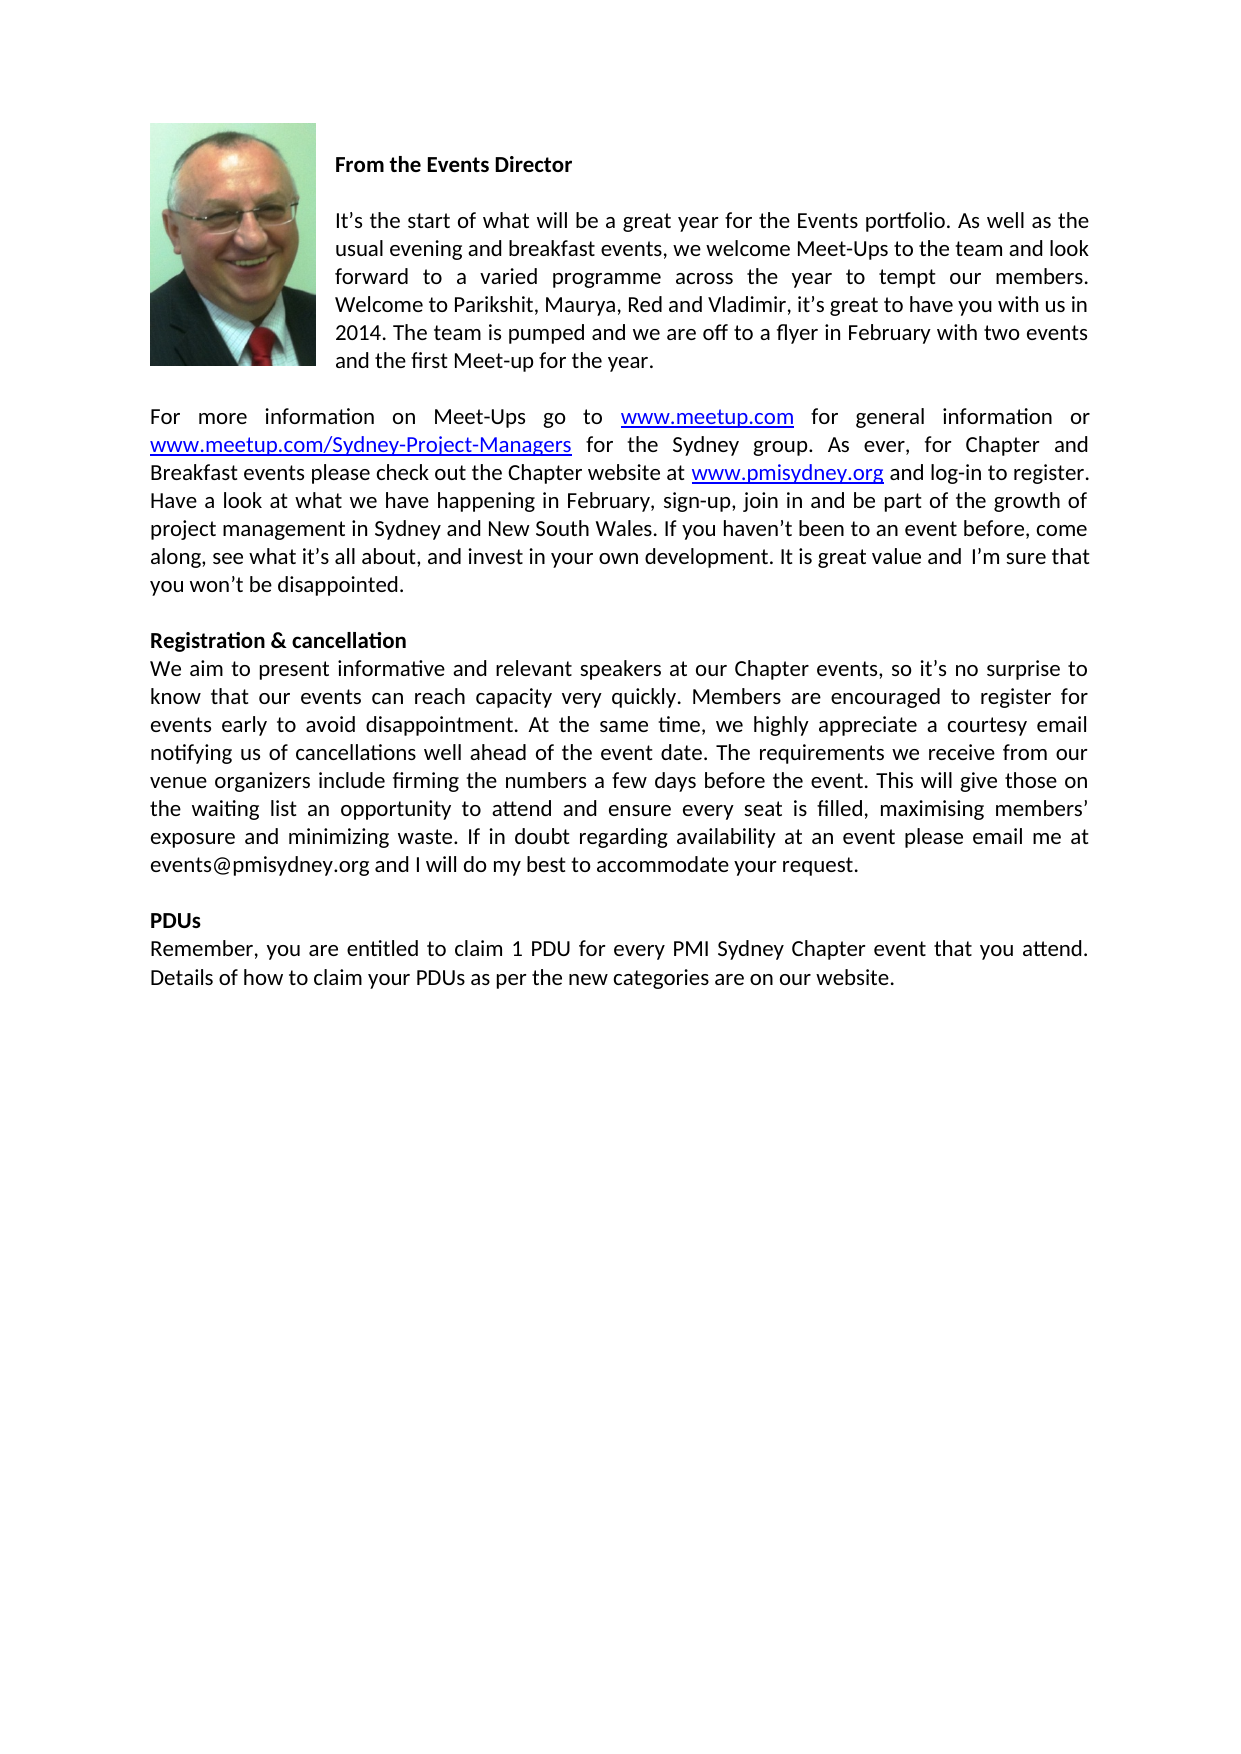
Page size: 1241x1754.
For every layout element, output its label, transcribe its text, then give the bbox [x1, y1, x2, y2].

text For more information on Meet-Ups go to www.meetup.com for general information or www.meetup.com/Sydney-Project-Managers for the Sydney group. As ever, for Chapter and Breakfast events please check out the Chapter website at www.pmisydney.org and log-in to register. Have a look at what we have happening in February, sign-up, join in and be part of the growth of project management in Sydney and New South Wales. If you haven’t been to an event before, come along, see what it’s all about, and invest in your own development. It is great value and I’m sure that you won’t be disappointed. [150, 402, 1090, 598]
text It’s the start of what will be a great year for the Events portfolio. As well as the usual evening and breakfast events, we welcome Meet-Ups to the team and look forward to a varied programme across the year to tempt our members. Welcome to Parikshit, Maurya, Red and Vladimir, it’s great to have you with us in 2014. The team is pumped and we are off to a flyer in February with two events and the first Meet-up for the year. [150, 206, 1090, 374]
text PDUs [150, 907, 1090, 934]
text We aim to present informative and relevant speakers at our Chapter events, so it’s no surprise to know that our events can reach capacity very quickly. Members are encouraged to register for events early to avoid disappointment. At the same time, we highly appreciate a courtesy email notifying us of cancellations well ahead of the event date. The requirements we receive from our venue organizers include firming the numbers a few days before the event. This will give those on the waiting list an opportunity to attend and ensure every seat is filled, maximising members’ exposure and minimizing waste. If in doubt regarding availability at an event please email me at events@pmisydney.org and I will do my best to accommodate your request. [150, 654, 1090, 878]
picture [150, 123, 316, 366]
text Remember, you are entitled to claim 1 PDU for every PMI Sydney Chapter event that you attend. Details of how to claim your PDUs as per the new categories are on our website. [150, 934, 1090, 991]
text From the Events Director [316, 150, 1090, 178]
text Registration & cancellation [150, 626, 1090, 654]
